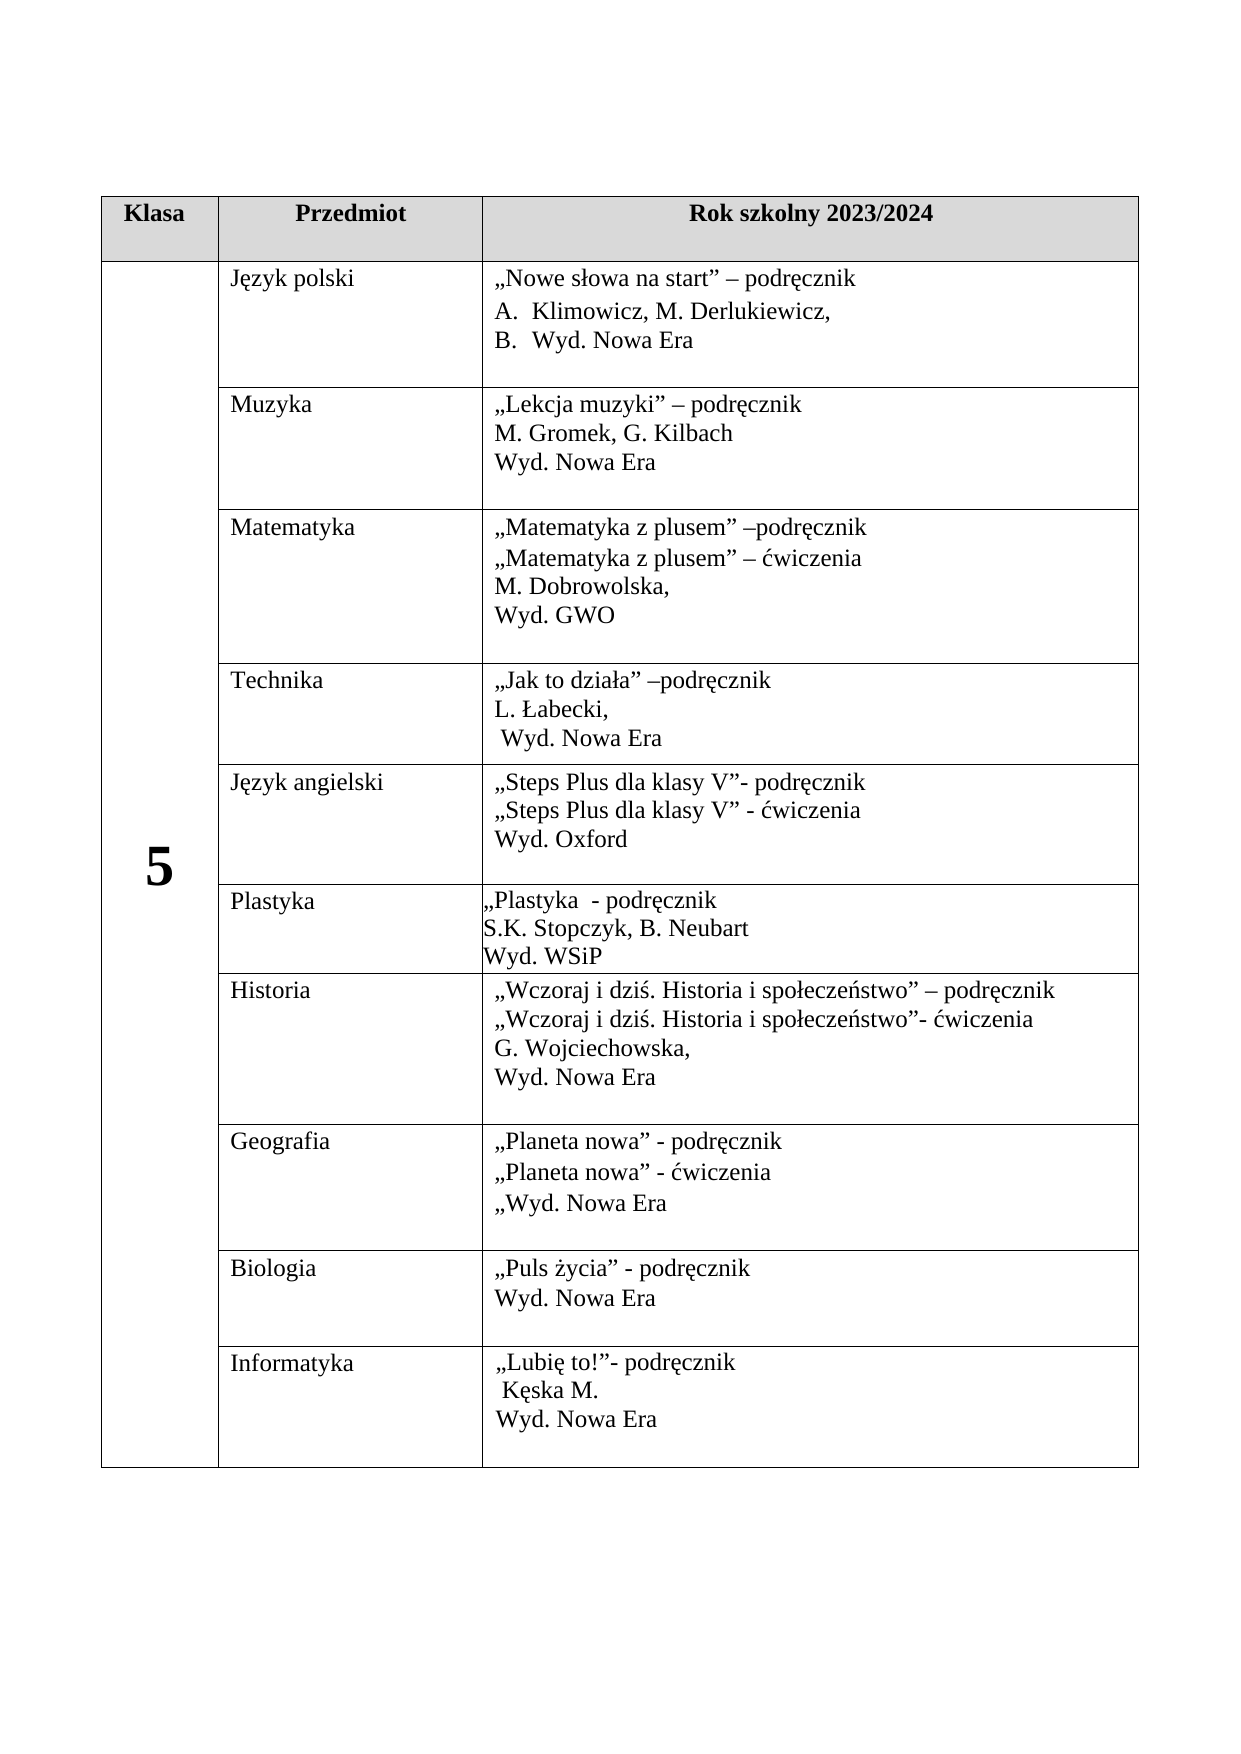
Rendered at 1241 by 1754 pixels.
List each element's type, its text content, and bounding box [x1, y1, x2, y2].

table_cell „Steps Plus dla klasy V”- podręcznik „Steps Plus dla klasy V” - ćwiczenia Wyd. Oxford [483, 765, 1138, 883]
table_cell 5 [102, 262, 218, 1467]
table_cell Historia [219, 974, 482, 1124]
table_cell Geografia [219, 1125, 482, 1250]
table_cell „Wczoraj i dziś. Historia i społeczeństwo” – podręcznik „Wczoraj i dziś. Historia i społeczeństwo”- ćwiczenia G. Wojciechowska, Wyd. Nowa Era [483, 974, 1138, 1124]
table_header Rok szkolny 2023/2024 [483, 197, 1138, 261]
table_cell Plastyka [219, 885, 482, 973]
table_cell „Plastyka - podręcznik S.K. Stopczyk, B. Neubart Wyd. WSiP [483, 885, 1138, 973]
table_cell Biologia [219, 1251, 482, 1346]
table_cell „Lekcja muzyki” – podręcznik M. Gromek, G. Kilbach Wyd. Nowa Era [483, 388, 1138, 509]
table_cell Muzyka [219, 388, 482, 509]
table_cell „Nowe słowa na start” – podręcznik Klimowicz, M. Derlukiewicz, Wyd. Nowa Era [483, 262, 1138, 387]
table_cell Język angielski [219, 765, 482, 883]
table_cell „Planeta nowa” - podręcznik „Planeta nowa” - ćwiczenia „Wyd. Nowa Era [483, 1125, 1138, 1250]
table_header Klasa [102, 197, 218, 261]
table_cell Technika [219, 664, 482, 764]
table_cell Matematyka [219, 510, 482, 662]
table_cell „Matematyka z plusem” –podręcznik „Matematyka z plusem” – ćwiczenia M. Dobrowolska, Wyd. GWO [483, 510, 1138, 662]
table_cell „Puls życia” - podręcznik Wyd. Nowa Era [483, 1251, 1138, 1346]
table_cell Informatyka [219, 1347, 482, 1467]
table_cell „Lubię to!”- podręcznik Kęska M. Wyd. Nowa Era [483, 1347, 1138, 1467]
table_header Przedmiot [219, 197, 482, 261]
table_cell „Jak to działa” –podręcznik L. Łabecki, Wyd. Nowa Era [483, 664, 1138, 764]
table_cell Język polski [219, 262, 482, 387]
